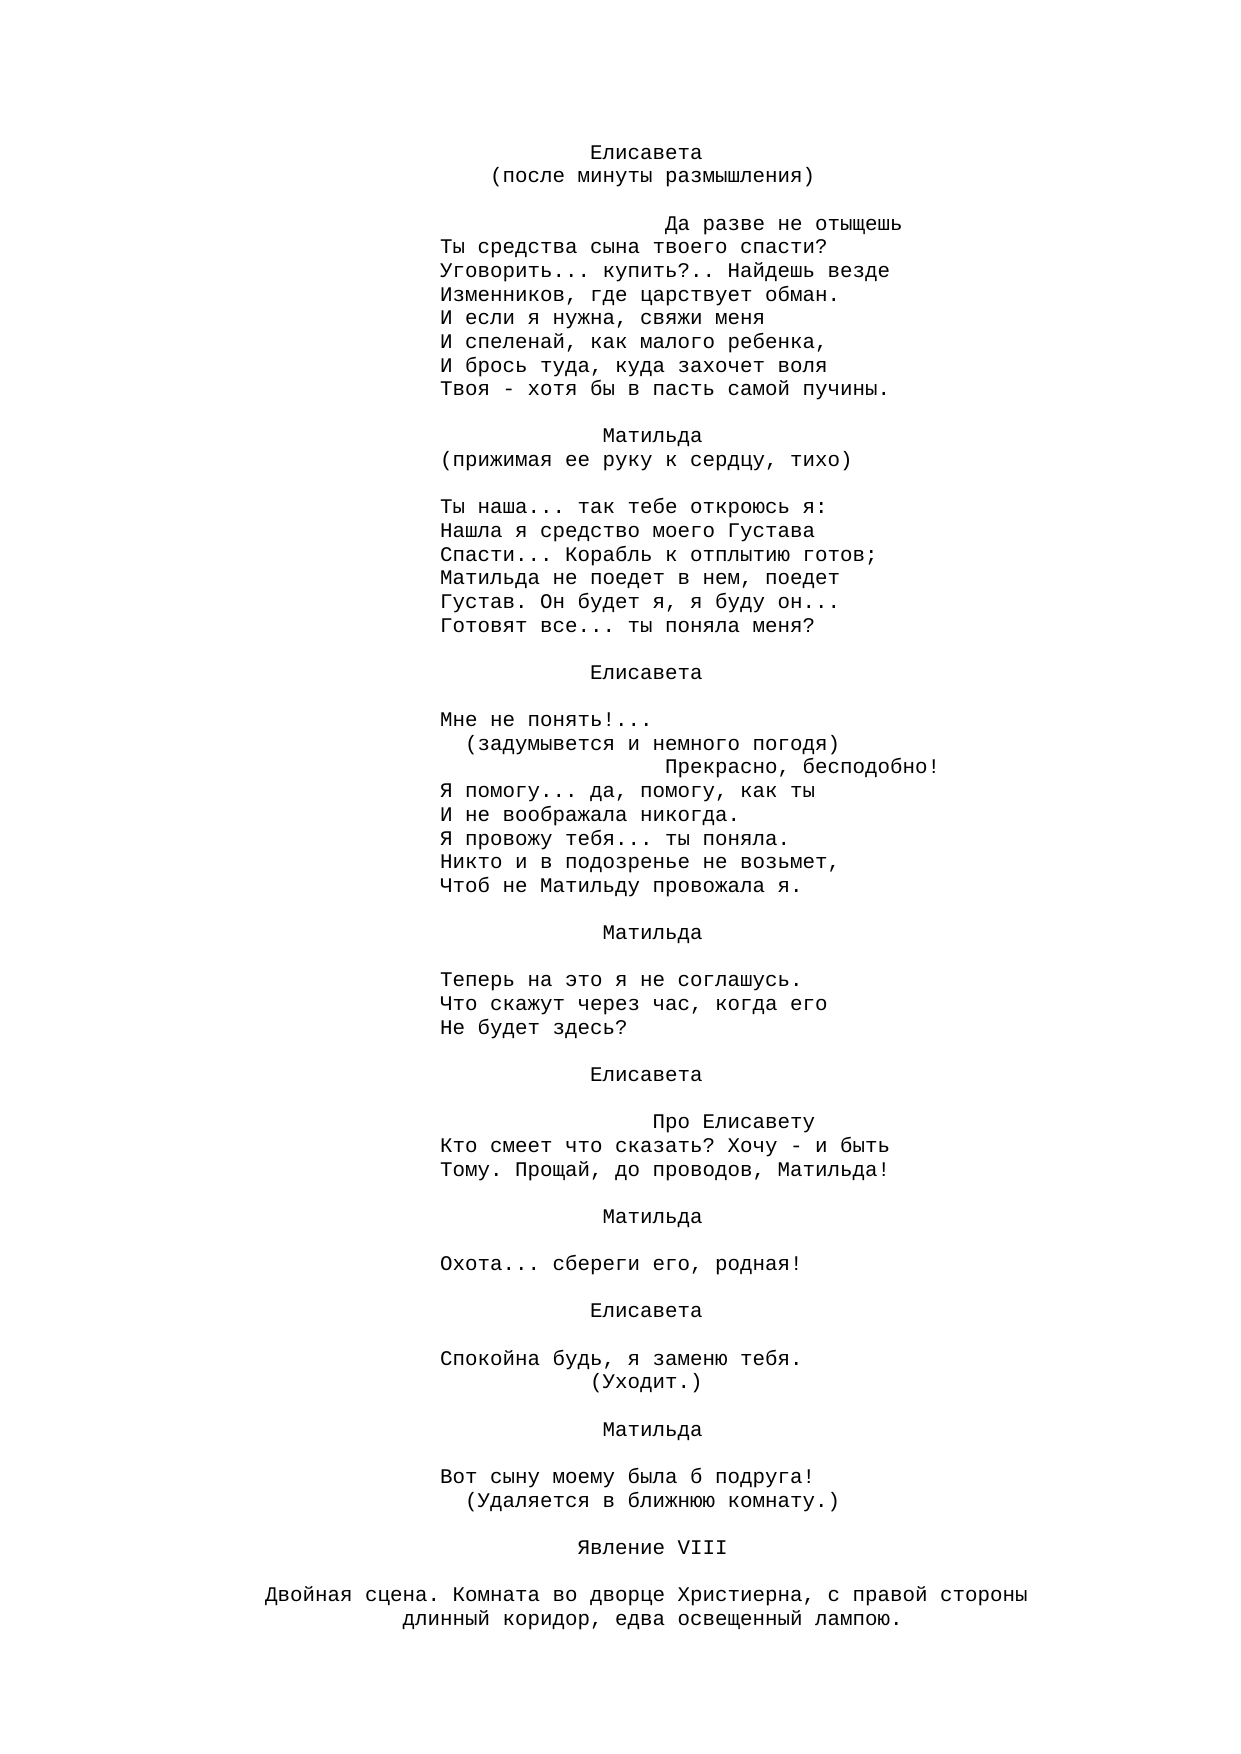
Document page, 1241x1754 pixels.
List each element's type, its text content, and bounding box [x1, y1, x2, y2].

text Кто смеет что сказать? Хочу - и быть [177, 1135, 1152, 1158]
text Тому. Прощай, до проводов, Матильда! [177, 1158, 1152, 1182]
text Елисавета [177, 662, 1152, 686]
text Вот сыну моему была б подруга! [177, 1466, 1152, 1489]
text (задумывется и немного погодя) [177, 733, 1152, 757]
text Ты средства сына твоего спасти? [177, 236, 1152, 260]
text Про Елисавету [177, 1111, 1152, 1135]
text Теперь на это я не соглашусь. [177, 969, 1152, 993]
text Изменников, где царствует обман. [177, 284, 1152, 307]
text И спеленай, как малого ребенка, [177, 331, 1152, 354]
text Я помогу... да, помогу, как ты [177, 780, 1152, 804]
text Чтоб не Матильду провожала я. [177, 875, 1152, 898]
text Матильда не поедет в нем, поедет [177, 567, 1152, 591]
text Мне не понять!... [177, 709, 1152, 733]
text длинный коридор, едва освещенный лампою. [177, 1608, 1152, 1631]
text (после минуты размышления) [177, 165, 1152, 189]
text И брось туда, куда захочет воля [177, 354, 1152, 378]
text Прекрасно, бесподобно! [177, 757, 1152, 780]
text Спокойна будь, я заменю тебя. [177, 1348, 1152, 1371]
text Матильда [177, 922, 1152, 946]
text Двойная сцена. Комната во дворце Христиерна, с правой стороны [177, 1584, 1152, 1608]
text Охота... сбереги его, родная! [177, 1253, 1152, 1277]
text Твоя - хотя бы в пасть самой пучины. [177, 378, 1152, 402]
text Явление VIII [177, 1537, 1152, 1561]
text Густав. Он будет я, я буду он... [177, 591, 1152, 615]
text Матильда [177, 1206, 1152, 1229]
text Что скажут через час, когда его [177, 993, 1152, 1017]
text (Удаляется в ближнюю комнату.) [177, 1489, 1152, 1513]
text Елисавета [177, 142, 1152, 165]
text Матильда [177, 426, 1152, 449]
text И не воображала никогда. [177, 804, 1152, 827]
text Да разве не отыщешь [177, 213, 1152, 236]
text (Уходит.) [177, 1371, 1152, 1395]
text Спасти... Корабль к отплытию готов; [177, 544, 1152, 567]
text Уговорить... купить?.. Найдешь везде [177, 260, 1152, 284]
text Ты наша... так тебе откроюсь я: [177, 496, 1152, 520]
text Я провожу тебя... ты поняла. [177, 827, 1152, 851]
text Никто и в подозренье не возьмет, [177, 851, 1152, 875]
text Елисавета [177, 1064, 1152, 1088]
text Не будет здесь? [177, 1017, 1152, 1040]
text Елисавета [177, 1300, 1152, 1324]
text И если я нужна, свяжи меня [177, 307, 1152, 331]
text Нашла я средство моего Густава [177, 520, 1152, 544]
text Готовят все... ты поняла меня? [177, 615, 1152, 638]
text Матильда [177, 1419, 1152, 1442]
text (прижимая ее руку к сердцу, тихо) [177, 449, 1152, 473]
